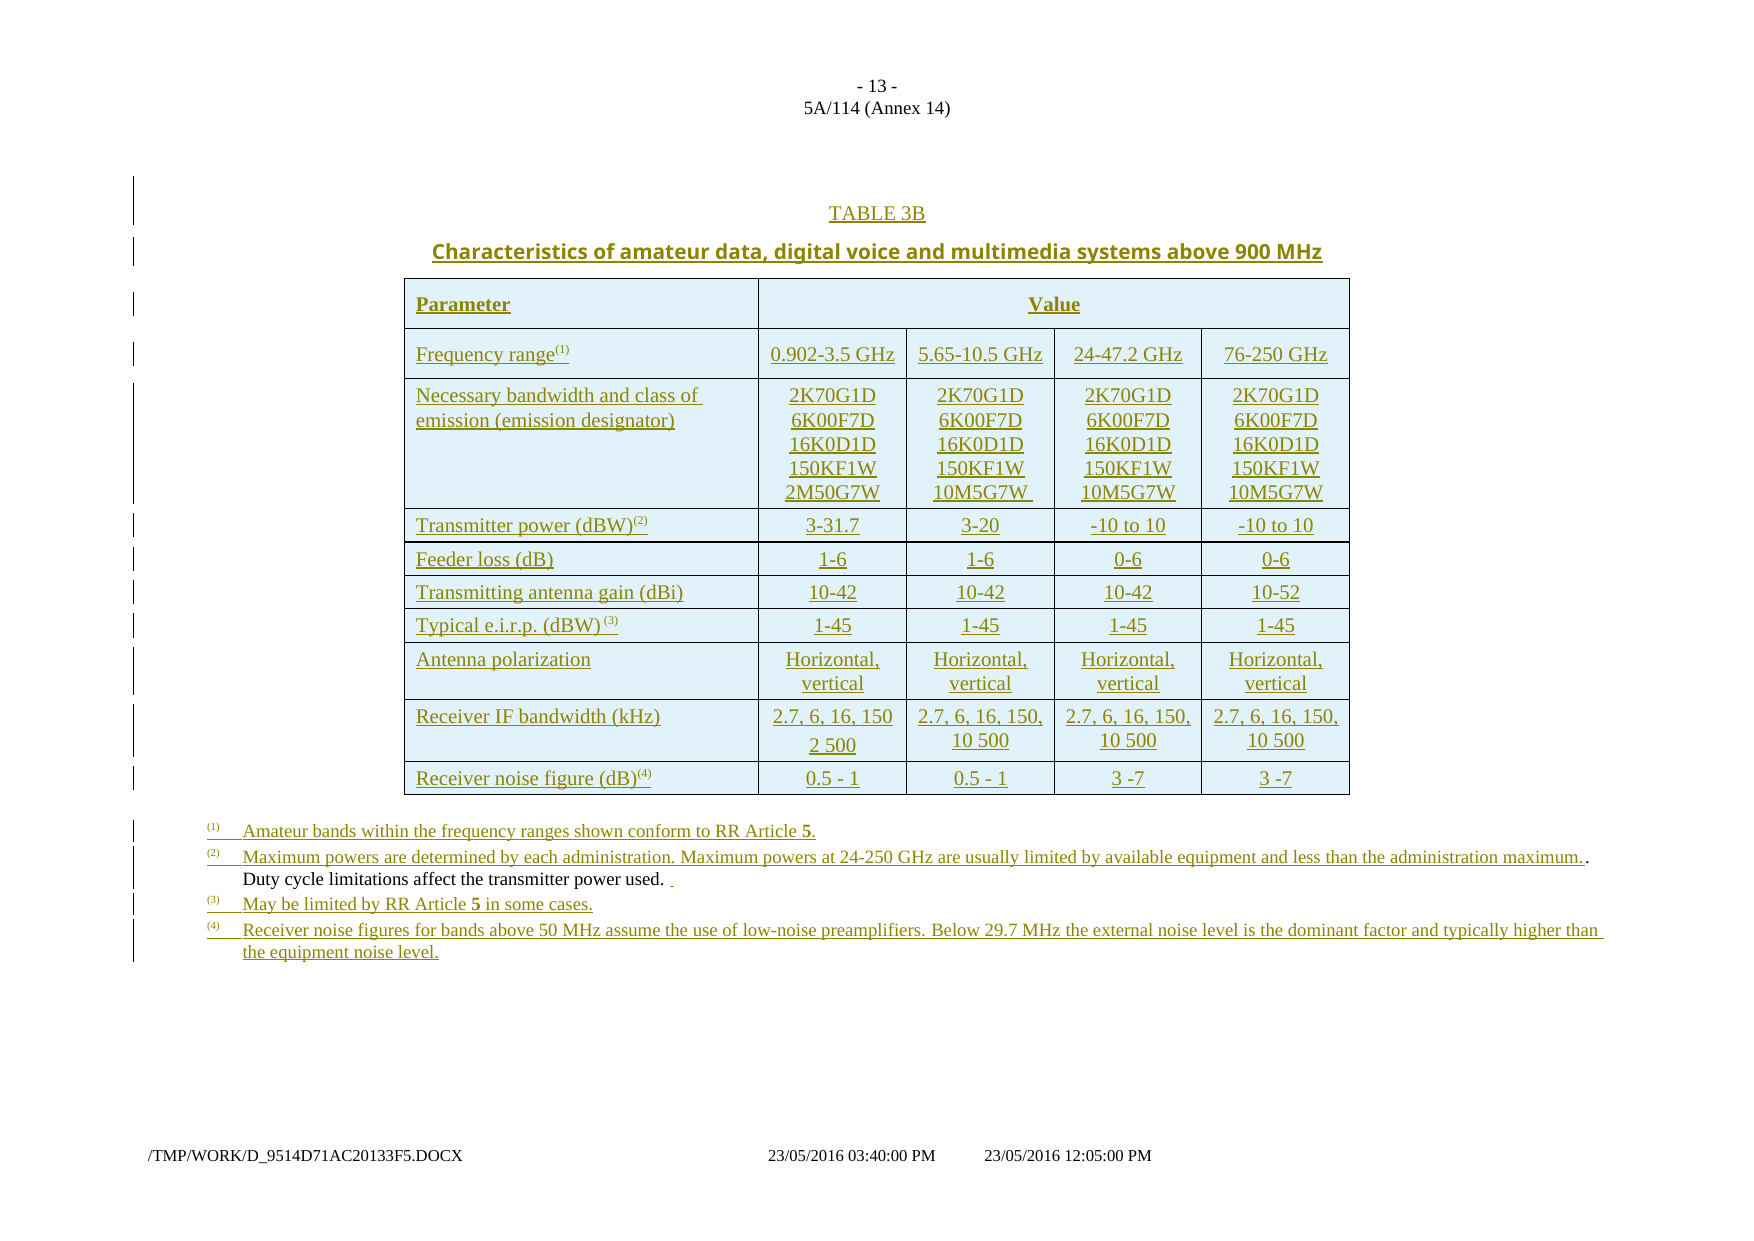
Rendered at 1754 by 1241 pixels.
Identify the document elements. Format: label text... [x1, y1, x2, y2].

text . Duty cycle limitations affect the transmitter power used. [207, 846, 1606, 889]
